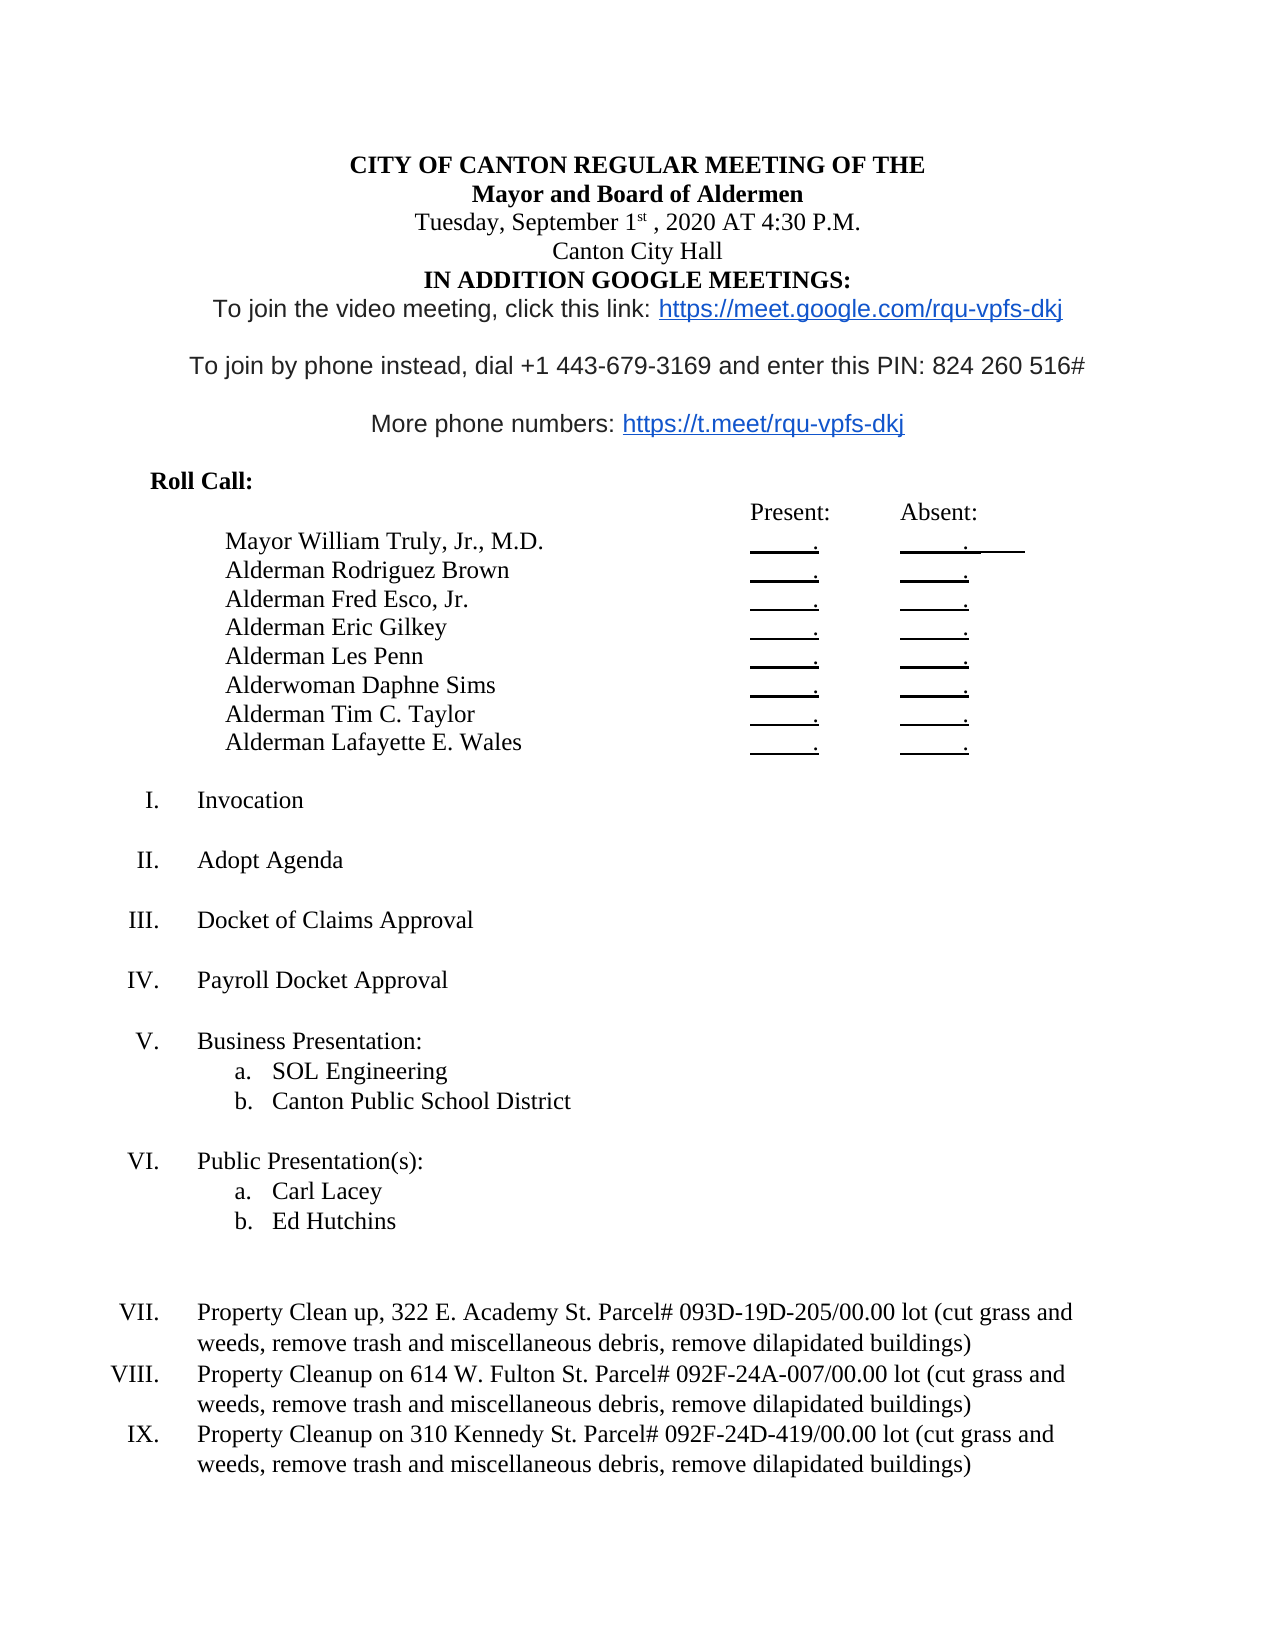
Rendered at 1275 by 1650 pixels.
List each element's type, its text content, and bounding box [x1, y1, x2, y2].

text Canton City Hall [150, 236, 1125, 265]
text IN ADDITION GOOGLE MEETINGS: [150, 265, 1125, 294]
list Public Presentation(s): [159, 1146, 1125, 1175]
list Canton Public School District [234, 1086, 1125, 1115]
list Business Presentation: [159, 1026, 1125, 1054]
list SOL Engineering [234, 1056, 1125, 1084]
list Property Cleanup on 310 Kennedy St. Parcel# 092F-24D-419/00.00 lot (cut grass and weeds, remove trash and miscellaneous debris, remove dilapidated buildings) [159, 1419, 1125, 1478]
text CITY OF CANTON REGULAR MEETING OF THE [150, 150, 1125, 179]
list Payroll Docket Approval [159, 966, 1125, 994]
text Alderman Lafayette E. Wales . . [150, 727, 1125, 756]
text Alderman Eric Gilkey . . [150, 612, 1125, 641]
text Alderman Rodriguez Brown . . [150, 555, 1125, 584]
text Present: Absent: [150, 497, 1125, 526]
text Roll Call: [150, 466, 1125, 495]
text To join the video meeting, click this link: https://meet.google.com/rqu-vpfs-dkj To join by phone instead, dial [150, 294, 1125, 438]
list Ed Hutchins [234, 1206, 1125, 1235]
list Property Cleanup on 614 W. Fulton St. Parcel# 092F-24A-007/00.00 lot (cut grass and weeds, remove trash and miscellaneous debris, remove dilapidated buildings) [159, 1359, 1125, 1418]
text Alderman Fred Esco, Jr. . . [150, 584, 1125, 612]
text Mayor and Board of Aldermen [150, 179, 1125, 207]
text Mayor William Truly, Jr., M.D. . . [150, 526, 1125, 555]
text Alderman Tim C. Taylor . . [150, 699, 1125, 727]
list Invocation [159, 785, 1125, 814]
list Carl Lacey [234, 1176, 1125, 1205]
text Alderman Les Penn . . [150, 641, 1125, 670]
list Property Clean up, 322 E. Academy St. Parcel# 093D-19D-205/00.00 lot (cut grass and weeds, remove trash and miscellaneous debris, remove dilapidated buildings) [159, 1297, 1125, 1356]
text Alderwoman Daphne Sims . . [150, 670, 1125, 699]
list Docket of Claims Approval [159, 905, 1125, 934]
text Tuesday, September 1st , 2020 AT 4:30 P.M. [150, 207, 1125, 236]
list Adopt Agenda [159, 845, 1125, 874]
